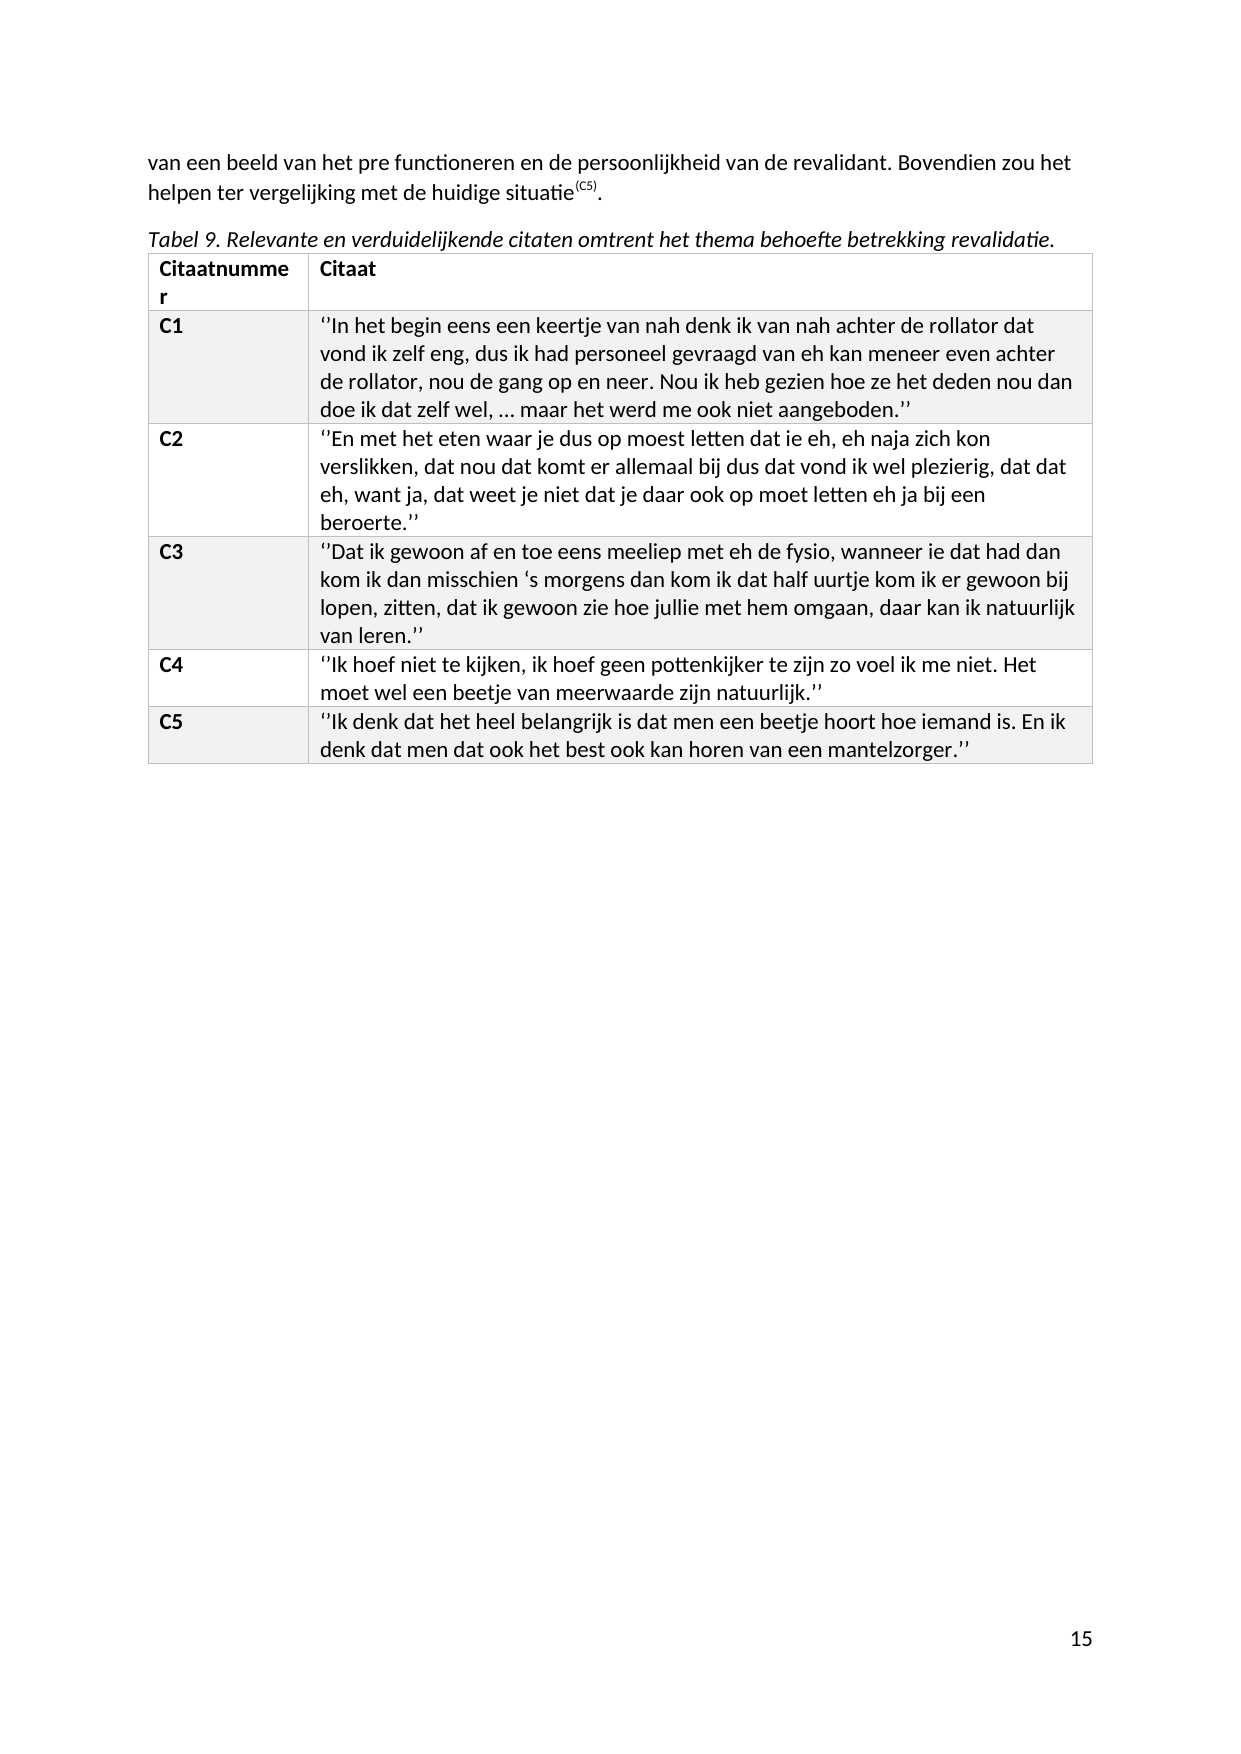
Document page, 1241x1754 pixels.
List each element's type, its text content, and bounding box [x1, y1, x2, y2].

table_cell C3 [149, 537, 308, 649]
table_cell C5 [149, 707, 308, 763]
table_cell C2 [149, 424, 308, 536]
table_cell ‘’Dat ik gewoon af en toe eens meeliep met eh de fysio, wanneer ie dat had dan kom ik dan misschien ‘s morgens dan kom ik dat half uurtje kom ik er gewoon bij lopen, zitten, dat ik gewoon zie hoe jullie met hem omgaan, daar kan ik natuurlijk van leren.’’ [309, 537, 1092, 649]
table_cell ‘’En met het eten waar je dus op moest letten dat ie eh, eh naja zich kon verslikken, dat nou dat komt er allemaal bij dus dat vond ik wel plezierig, dat dat eh, want ja, dat weet je niet dat je daar ook op moet letten eh ja bij een beroerte.’’ [309, 424, 1092, 536]
table_cell C4 [149, 650, 308, 706]
text Tabel 9. Relevante en verduidelijkende citaten omtrent het thema behoefte betrekking revalidatie. [148, 225, 1093, 253]
table_cell ‘’In het begin eens een keertje van nah denk ik van nah achter de rollator dat vond ik zelf eng, dus ik had personeel gevraagd van eh kan meneer even achter de rollator, nou de gang op en neer. Nou ik heb gezien hoe ze het deden nou dan doe ik dat zelf wel, … maar het werd me ook niet aangeboden.’’ [309, 311, 1092, 423]
table_header Citaatnummer [149, 254, 308, 310]
table_cell ‘’Ik hoef niet te kijken, ik hoef geen pottenkijker te zijn zo voel ik me niet. Het moet wel een beetje van meerwaarde zijn natuurlijk.’’ [309, 650, 1092, 706]
table_cell C1 [149, 311, 308, 423]
table_header Citaat [309, 254, 1092, 310]
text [148, 148, 1093, 206]
table_cell ‘’Ik denk dat het heel belangrijk is dat men een beetje hoort hoe iemand is. En ik denk dat men dat ook het best ook kan horen van een mantelzorger.’’ [309, 707, 1092, 763]
